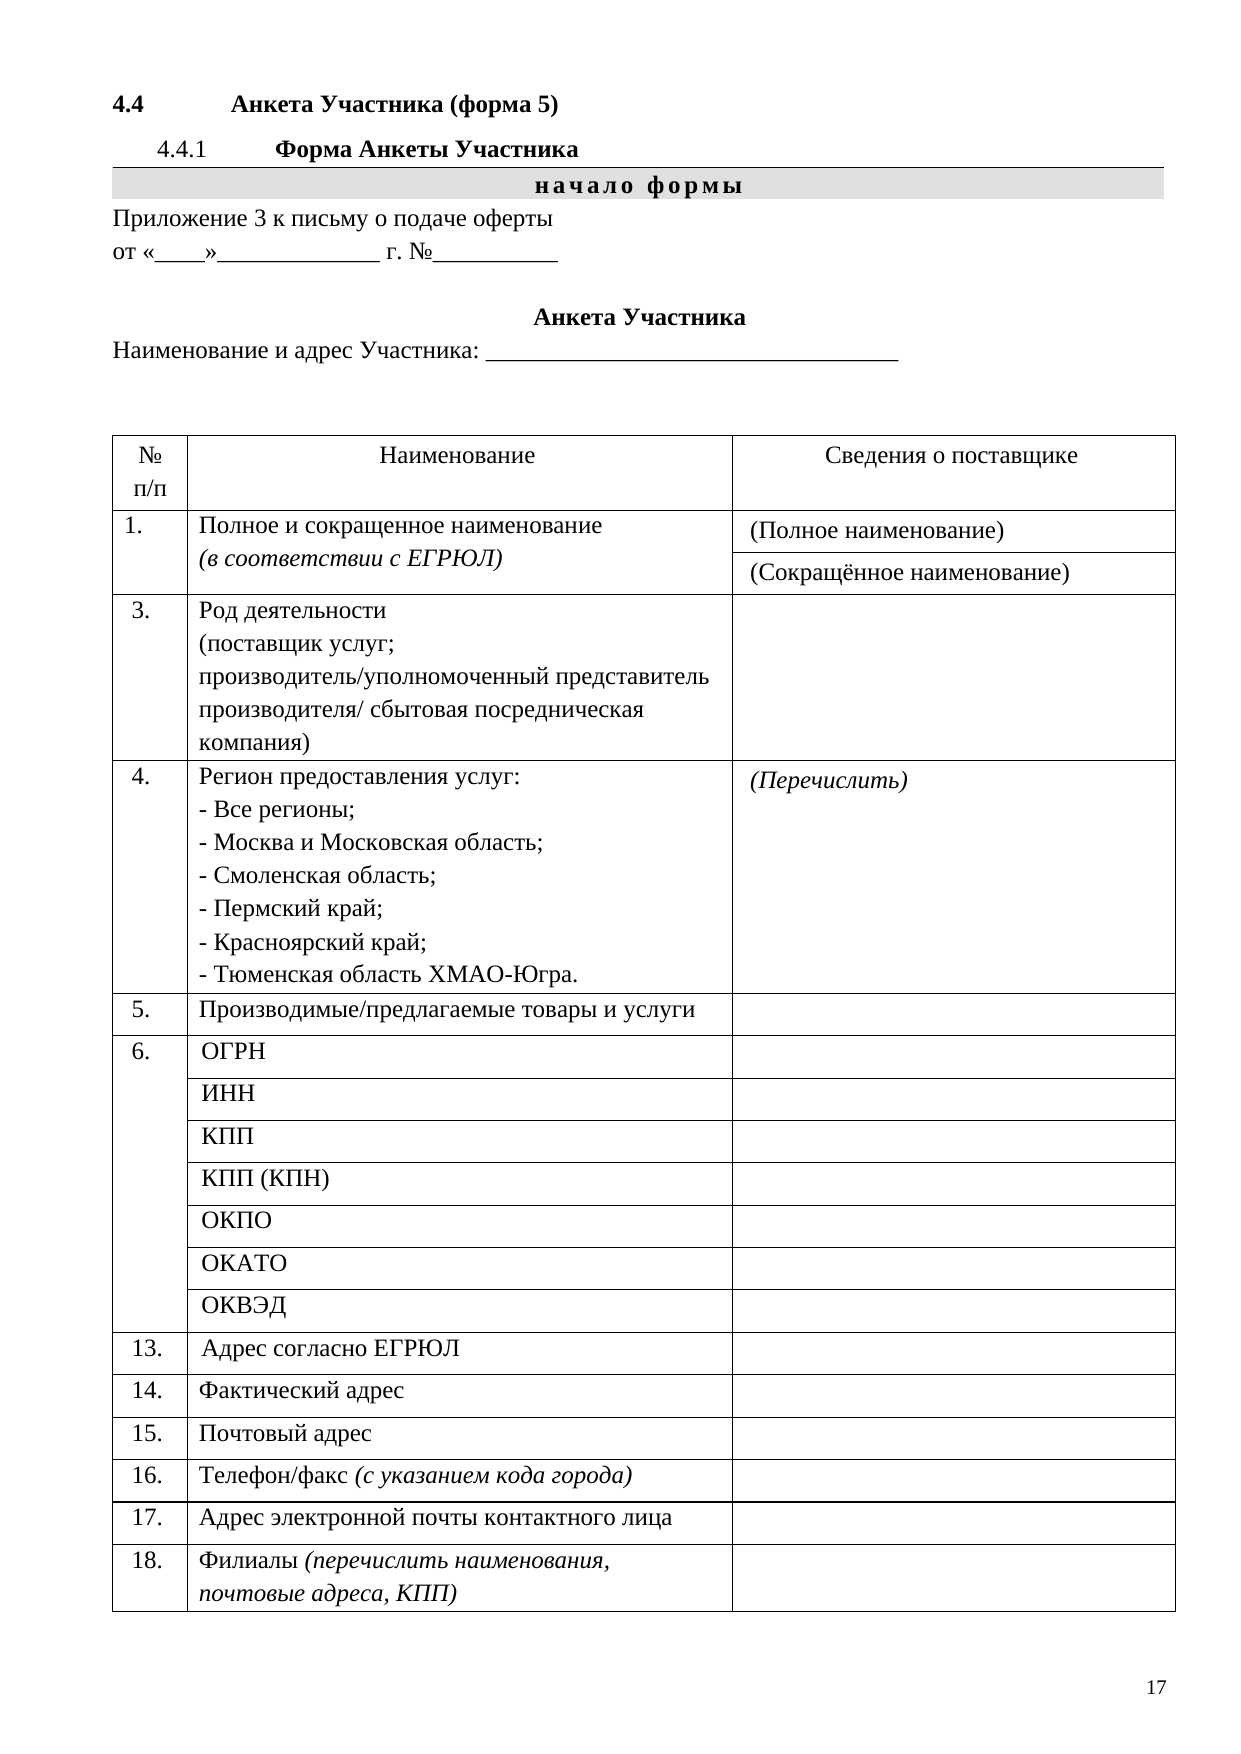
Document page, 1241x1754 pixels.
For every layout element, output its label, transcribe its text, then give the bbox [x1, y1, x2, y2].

table_cell [733, 1206, 1175, 1247]
table_header № п/п [113, 436, 187, 509]
text Форма Анкеты Участника [157, 134, 1167, 163]
table_cell [113, 994, 187, 1035]
table_cell Фактический адрес [188, 1375, 732, 1417]
table_cell [113, 595, 187, 760]
table_cell [733, 1079, 1175, 1120]
table_header Наименование [188, 436, 732, 509]
table_cell (Перечислить) [733, 761, 1175, 993]
table_cell [113, 761, 187, 993]
text Анкета Участника [112, 302, 1167, 331]
table_cell ОКАТО [188, 1248, 732, 1289]
table_cell [733, 1460, 1175, 1501]
table_cell [113, 1545, 187, 1611]
table_cell [733, 1290, 1175, 1332]
table_cell ОГРН [188, 1036, 732, 1077]
table_cell ОКВЭД [188, 1290, 732, 1332]
table_cell [733, 1036, 1175, 1077]
table_cell [733, 595, 1175, 760]
table_cell КПП (КПН) [188, 1163, 732, 1204]
table_cell Полное и сокращенное наименование (в соответствии с ЕГРЮЛ) [188, 511, 732, 594]
table_cell [113, 1036, 187, 1332]
table_cell ИНН [188, 1079, 732, 1120]
table_cell [113, 1333, 187, 1374]
table_cell [113, 1503, 187, 1544]
table_cell [733, 1248, 1175, 1289]
table_cell Адрес согласно ЕГРЮЛ [188, 1333, 732, 1374]
text начало формы [112, 168, 1164, 199]
table_cell [733, 994, 1175, 1035]
table_cell (Полное наименование) [733, 511, 1175, 552]
table_cell Филиалы (перечислить наименования, почтовые адреса, КПП) [188, 1545, 732, 1611]
table_cell [113, 1418, 187, 1459]
table_cell [733, 1375, 1175, 1417]
text Наименование и адрес Участника: _________________________________ [112, 335, 1167, 364]
table_cell Производимые/предлагаемые товары и услуги [188, 994, 732, 1035]
table_header Сведения о поставщике [733, 436, 1175, 509]
subtitle Анкета Участника (форма 5) [112, 89, 1167, 117]
table_cell (Сокращённое наименование) [733, 553, 1175, 594]
table_cell [733, 1503, 1175, 1544]
table_cell [113, 1375, 187, 1417]
table_cell [733, 1545, 1175, 1611]
table_cell [113, 511, 187, 594]
table_cell [733, 1333, 1175, 1374]
table_cell ОКПО [188, 1206, 732, 1247]
table_cell КПП [188, 1121, 732, 1162]
table_cell [733, 1163, 1175, 1204]
table_cell [733, 1121, 1175, 1162]
table_cell Телефон/факс (с указанием кода города) [188, 1460, 732, 1501]
table_cell Почтовый адрес [188, 1418, 732, 1459]
table_cell Адрес электронной почты контактного лица [188, 1503, 732, 1544]
text Приложение 3 к письму о подаче оферты от «____»_____________ г. №__________ [112, 203, 1167, 265]
table_cell [733, 1418, 1175, 1459]
table_cell Регион предоставления услуг: - Все регионы; - Москва и Московская область; - Смоленская область; - Пермский край; - Красноярский край; - Тюменская область ХМАО-Югра. [188, 761, 732, 993]
table_cell [113, 1460, 187, 1501]
table_cell Род деятельности (поставщик услуг; производитель/уполномоченный представитель производителя/ сбытовая посредническая компания) [188, 595, 732, 760]
